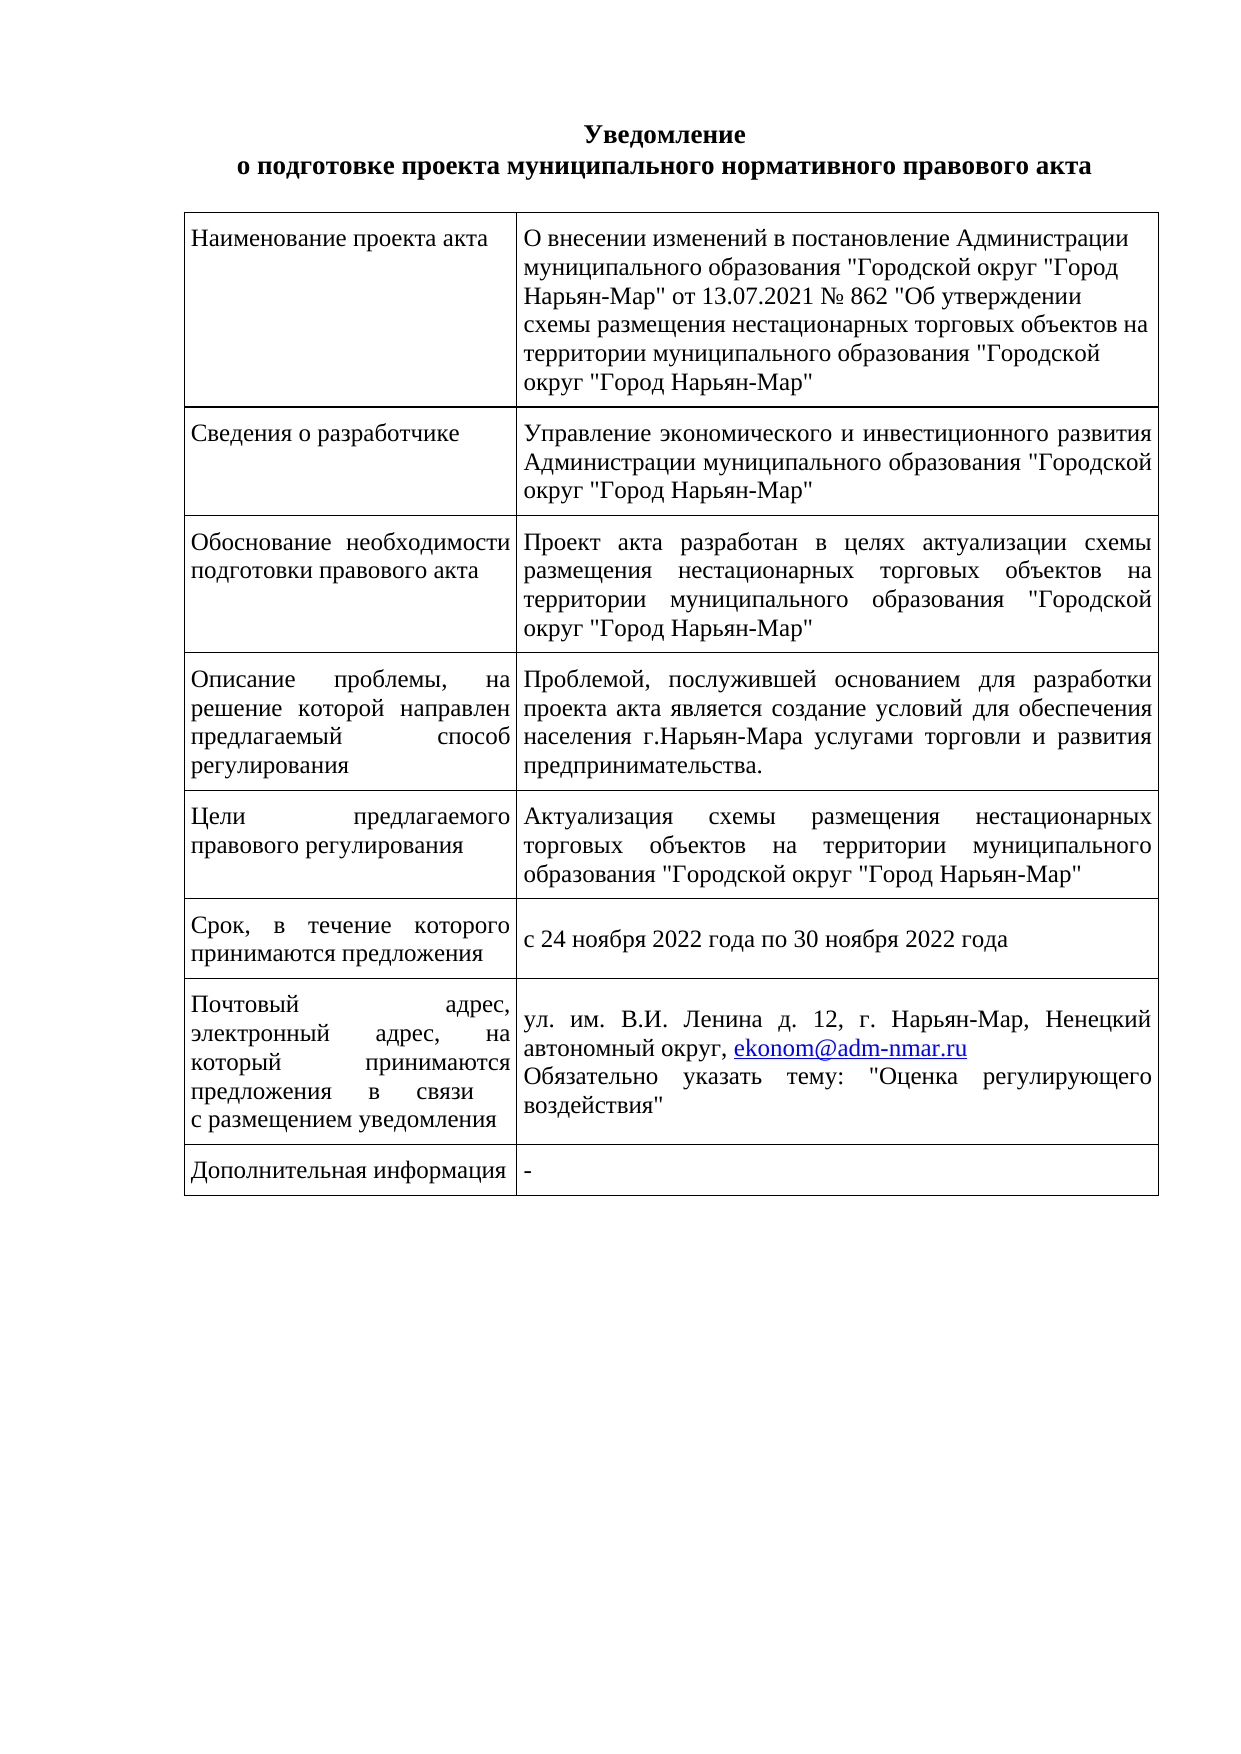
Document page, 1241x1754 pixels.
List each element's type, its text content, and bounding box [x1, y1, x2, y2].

table_cell Обоснование необходимости подготовки правового акта [185, 516, 516, 652]
table_cell Почтовый адрес, электронный адрес, на который принимаются предложения в связи с размещением уведомления [185, 979, 516, 1144]
table_cell Цели предлагаемого правового регулирования [185, 791, 516, 898]
table_cell Проект акта разработан в целях актуализации схемы размещения нестационарных торговых объектов на территории муниципального образования "Городской округ "Город Нарьян-Мар" [517, 516, 1158, 652]
table_cell Описание проблемы, на решение которой направлен предлагаемый способ регулирования [185, 653, 516, 789]
table_cell Срок, в течение которого принимаются предложения [185, 899, 516, 978]
table_cell Управление экономического и инвестиционного развития Администрации муниципального образования "Городской округ "Город Нарьян-Мар" [517, 408, 1158, 515]
table_cell - [517, 1145, 1158, 1195]
table_cell Дополнительная информация [185, 1145, 516, 1195]
table_cell с 24 ноября 2022 года по 30 ноября 2022 года [517, 899, 1158, 978]
text Уведомление [177, 118, 1152, 149]
table_cell Проблемой, послужившей основанием для разработки проекта акта является создание условий для обеспечения населения г.Нарьян-Мара услугами торговли и развития предпринимательства. [517, 653, 1158, 789]
table_header О внесении изменений в постановление Администрации муниципального образования "Городской округ "Город Нарьян-Мар" от 13.07.2021 № 862 "Об утверждении схемы размещения нестационарных торговых объектов на территории муниципального образования "Городской округ "Город Нарьян-Мар" [517, 213, 1158, 406]
table_cell Актуализация схемы размещения нестационарных торговых объектов на территории муниципального образования "Городской округ "Город Нарьян-Мар" [517, 791, 1158, 898]
table_cell ул. им. В.И. Ленина д. 12, г. Нарьян-Мар, Ненецкий автономный округ, ekonom@adm-nmar.ru Обязательно указать тему: "Оценка регулирующего воздействия" [517, 979, 1158, 1144]
table_header Наименование проекта акта [185, 213, 516, 406]
table_cell Сведения о разработчике [185, 408, 516, 515]
text о подготовке проекта муниципального нормативного правового акта [177, 149, 1152, 180]
